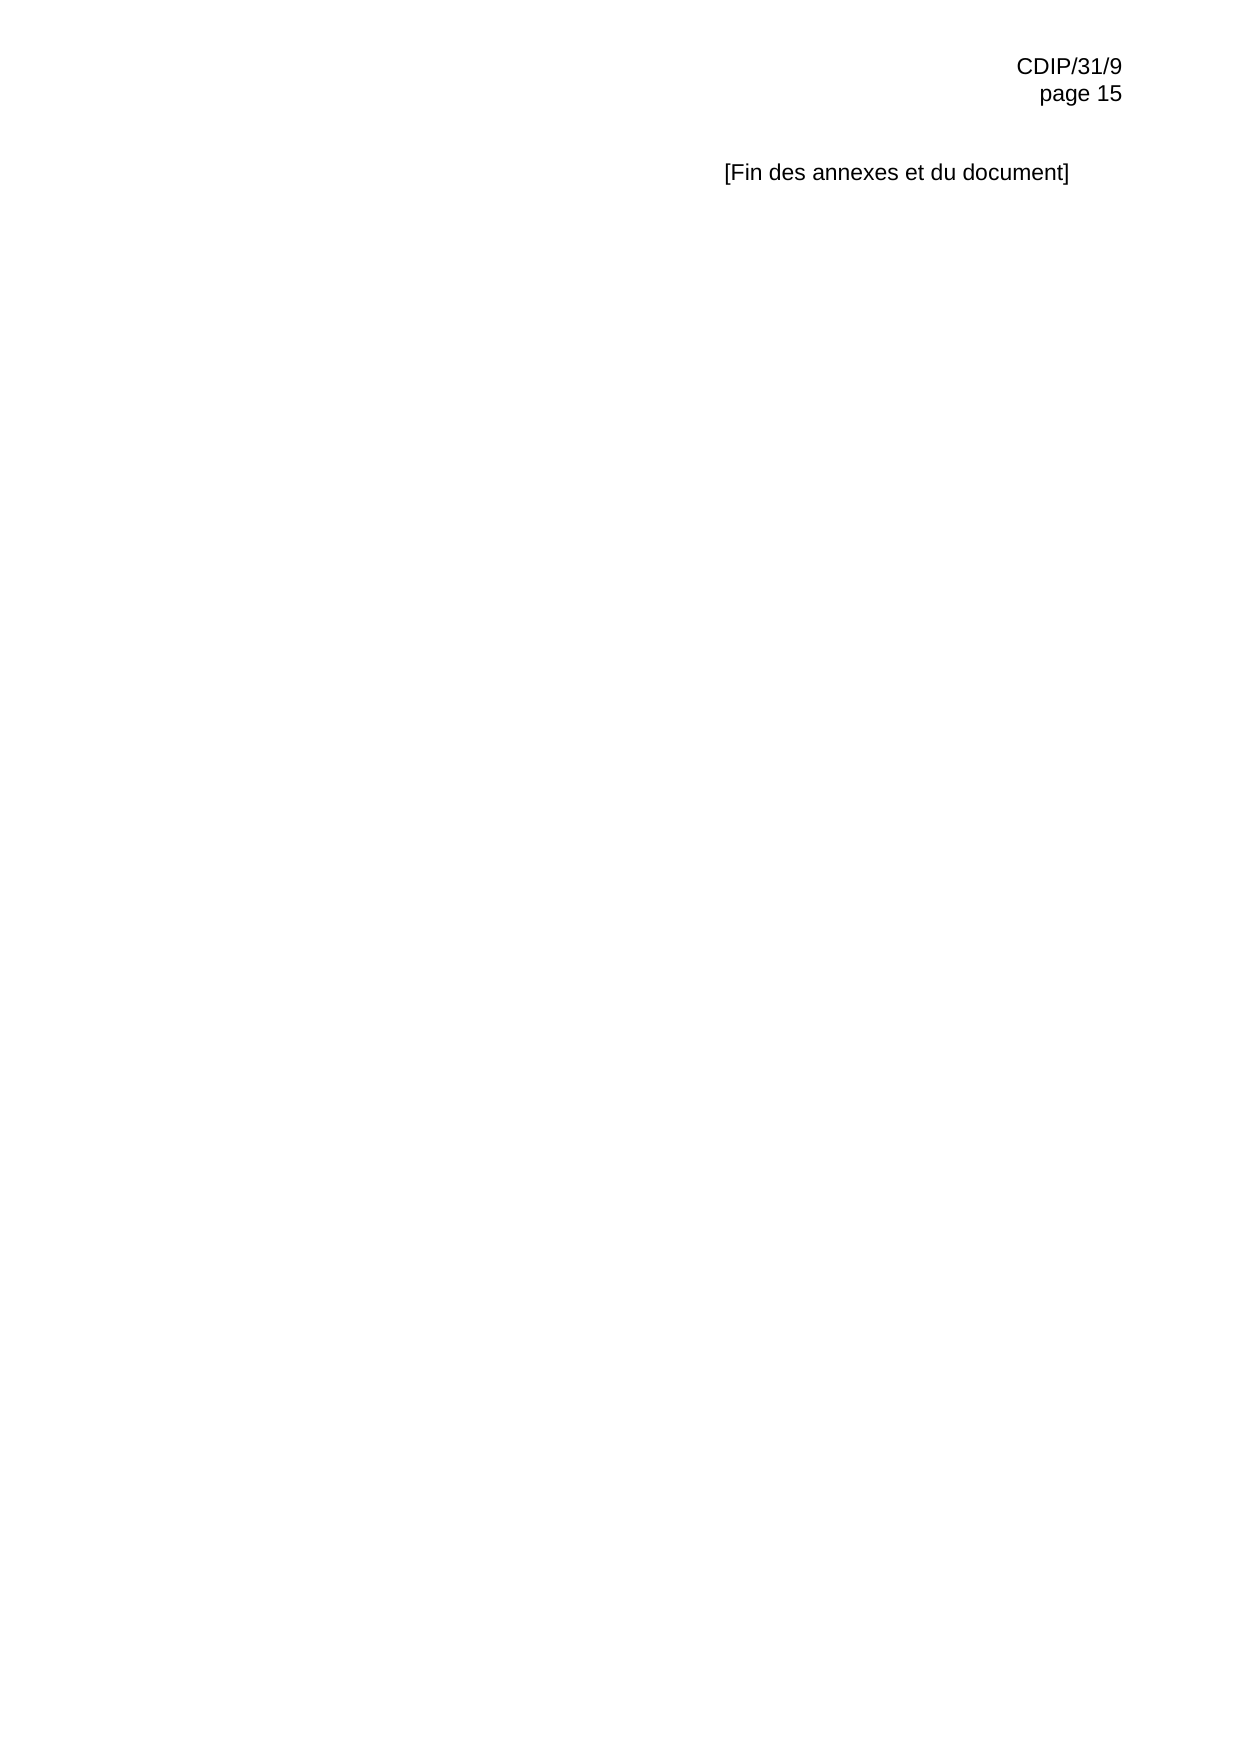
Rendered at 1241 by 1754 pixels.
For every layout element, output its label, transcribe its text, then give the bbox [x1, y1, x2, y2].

text [Fin des annexes et du document] [724, 158, 1122, 185]
